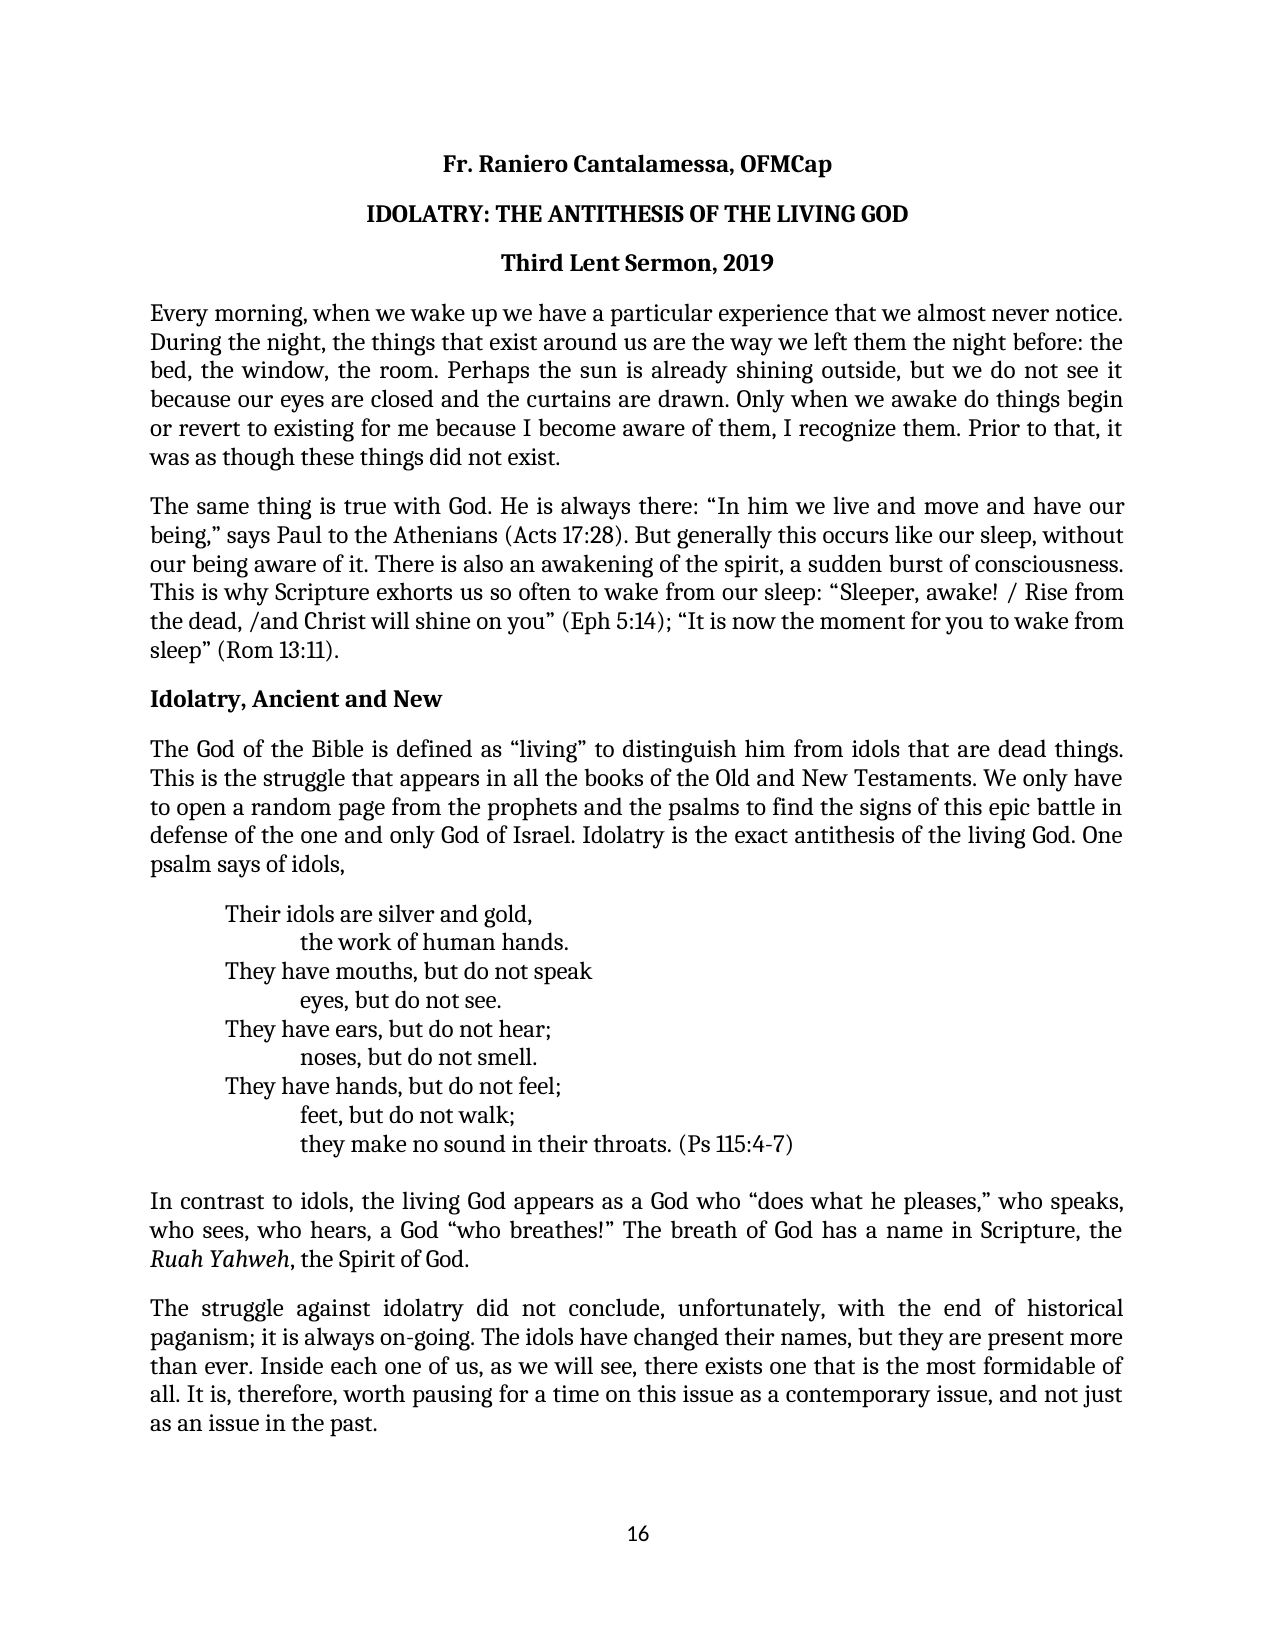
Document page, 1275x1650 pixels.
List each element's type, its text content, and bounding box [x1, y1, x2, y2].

text eyes, but do not see. [225, 986, 1125, 1014]
text the work of human hands. [225, 928, 1125, 957]
text The God of the Bible is defined as “living” to distinguish him from idols that are dead things. This is the struggle that appears in all the books of the Old and New Testaments. We only have to open a random page from the prophets and the psalms to find the signs of this epic battle in defense of the one and only God of Israel. Idolatry is the exact antithesis of the living God. One psalm says of idols, [150, 735, 1125, 879]
text They have mouths, but do not speak [225, 957, 1125, 986]
text noses, but do not smell. [225, 1043, 1125, 1072]
text Third Lent Sermon, 2019 [150, 249, 1125, 278]
text they make no sound in their throats. (Ps 115:4-7) [225, 1129, 1125, 1158]
text They have hands, but do not feel; [225, 1072, 1125, 1101]
text IDOLATRY: THE ANTITHESIS OF THE LIVING GOD [150, 199, 1125, 228]
text The same thing is true with God. He is always there: “In him we live and move and have our being,” says Paul to the Athenians (Acts 17:28). But generally this occurs like our sleep, without our being aware of it. There is also an awakening of the spirit, a sudden burst of consciousness. This is why Scripture exhorts us so often to wake from our sleep: “Sleeper, awake! / Rise from the dead, /and Christ will shine on you” (Eph 5:14); “It is now the moment for you to wake from sleep” (Rom 13:11). [150, 492, 1125, 664]
text In contrast to idols, the living God appears as a God who “does what he pleases,” who speaks, who sees, who hears, a God “who breathes!” The breath of God has a name in Scripture, the Ruah Yahweh, the Spirit of God. [150, 1187, 1125, 1273]
text Idolatry, Ancient and New [150, 685, 1125, 714]
text feet, but do not walk; [225, 1101, 1125, 1129]
text Every morning, when we wake up we have a particular experience that we almost never notice. During the night, the things that exist around us are the way we left them the night before: the bed, the window, the room. Perhaps the sun is already shining outside, but we do not see it because our eyes are closed and the curtains are drawn. Only when we awake do things begin or revert to existing for me because I become aware of them, I recognize them. Prior to that, it was as though these things did not exist. [150, 299, 1125, 471]
text Fr. Raniero Cantalamessa, OFMCap [150, 150, 1125, 179]
text Their idols are silver and gold, [225, 899, 1125, 928]
text The struggle against idolatry did not conclude, unfortunately, with the end of historical paganism; it is always on-going. The idols have changed their names, but they are present more than ever. Inside each one of us, as we will see, there exists one that is the most formidable of all. It is, therefore, worth pausing for a time on this issue as a contemporary issue, and not just as an issue in the past. [150, 1294, 1125, 1438]
text They have ears, but do not hear; [225, 1014, 1125, 1043]
